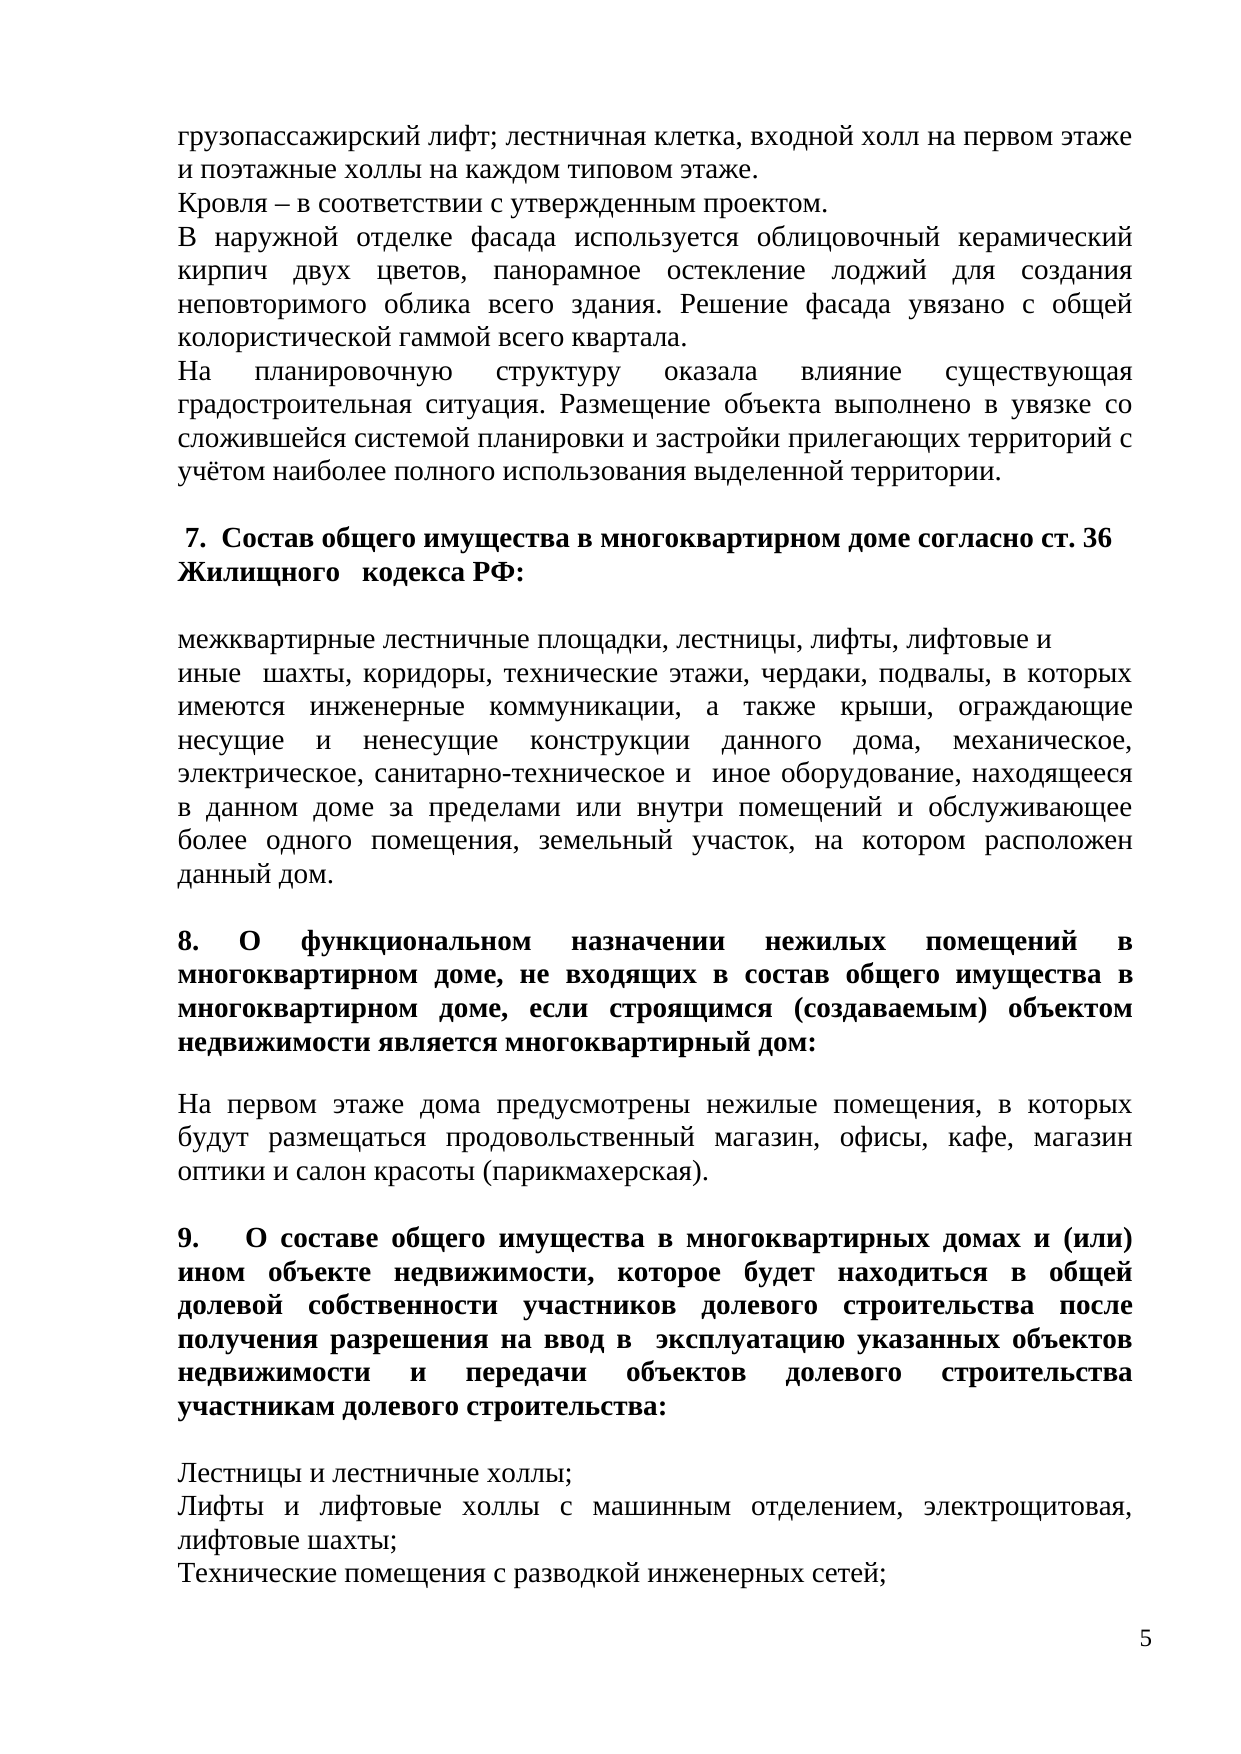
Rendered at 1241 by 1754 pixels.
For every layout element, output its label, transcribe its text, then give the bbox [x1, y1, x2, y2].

text Лифты и лифтовые холлы с машинным отделением, электрощитовая, лифтовые шахты; [177, 1488, 1133, 1556]
text На планировочную структуру оказала влияние существующая градостроительная ситуация. Размещение объекта выполнено в увязке со сложившейся системой планировки и застройки прилегающих территорий с учётом наиболее полного использования выделенной территории. [177, 353, 1133, 487]
text 9. О составе общего имущества в многоквартирных домах и (или) ином объекте недвижимости, которое будет находиться в общей долевой собственности участников долевого строительства после получения разрешения на ввод в эксплуатацию указанных объектов недвижимости и передачи объектов долевого строительства участникам долевого строительства: [177, 1220, 1133, 1421]
text 8. О функциональном назначении нежилых помещений в многоквартирном доме, не входящих в состав общего имущества в многоквартирном доме, если строящимся (создаваемым) объектом недвижимости является многоквартирный дом: [177, 923, 1133, 1057]
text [177, 118, 1133, 185]
text 7. Состав общего имущества в многоквартирном доме согласно ст. 36 Жилищного кодекса РФ: [177, 521, 1133, 588]
text Лестницы и лестничные холлы; [177, 1455, 1133, 1488]
text На первом этаже дома предусмотрены нежилые помещения, в которых будут размещаться продовольственный магазин, офисы, кафе, магазин оптики и салон красоты (парикмахерская). [177, 1086, 1133, 1187]
text Кровля – в соответствии с утвержденным проектом. [177, 185, 1133, 219]
text Технические помещения с разводкой инженерных сетей; [177, 1556, 1133, 1589]
text иные шахты, коридоры, технические этажи, чердаки, подвалы, в которых имеются инженерные коммуникации, а также крыши, ограждающие несущие и ненесущие конструкции данного дома, механическое, электрическое, санитарно-техническое и иное оборудование, находящееся в данном доме за пределами или внутри помещений и обслуживающее более одного помещения, земельный участок, на котором расположен данный дом. [177, 655, 1133, 889]
text В наружной отделке фасада используется облицовочный керамический кирпич двух цветов, панорамное остекление лоджий для создания неповторимого облика всего здания. Решение фасада увязано с общей колористической гаммой всего квартала. [177, 219, 1133, 353]
text межквартирные лестничные площадки, лестницы, лифты, лифтовые и [177, 621, 1133, 655]
